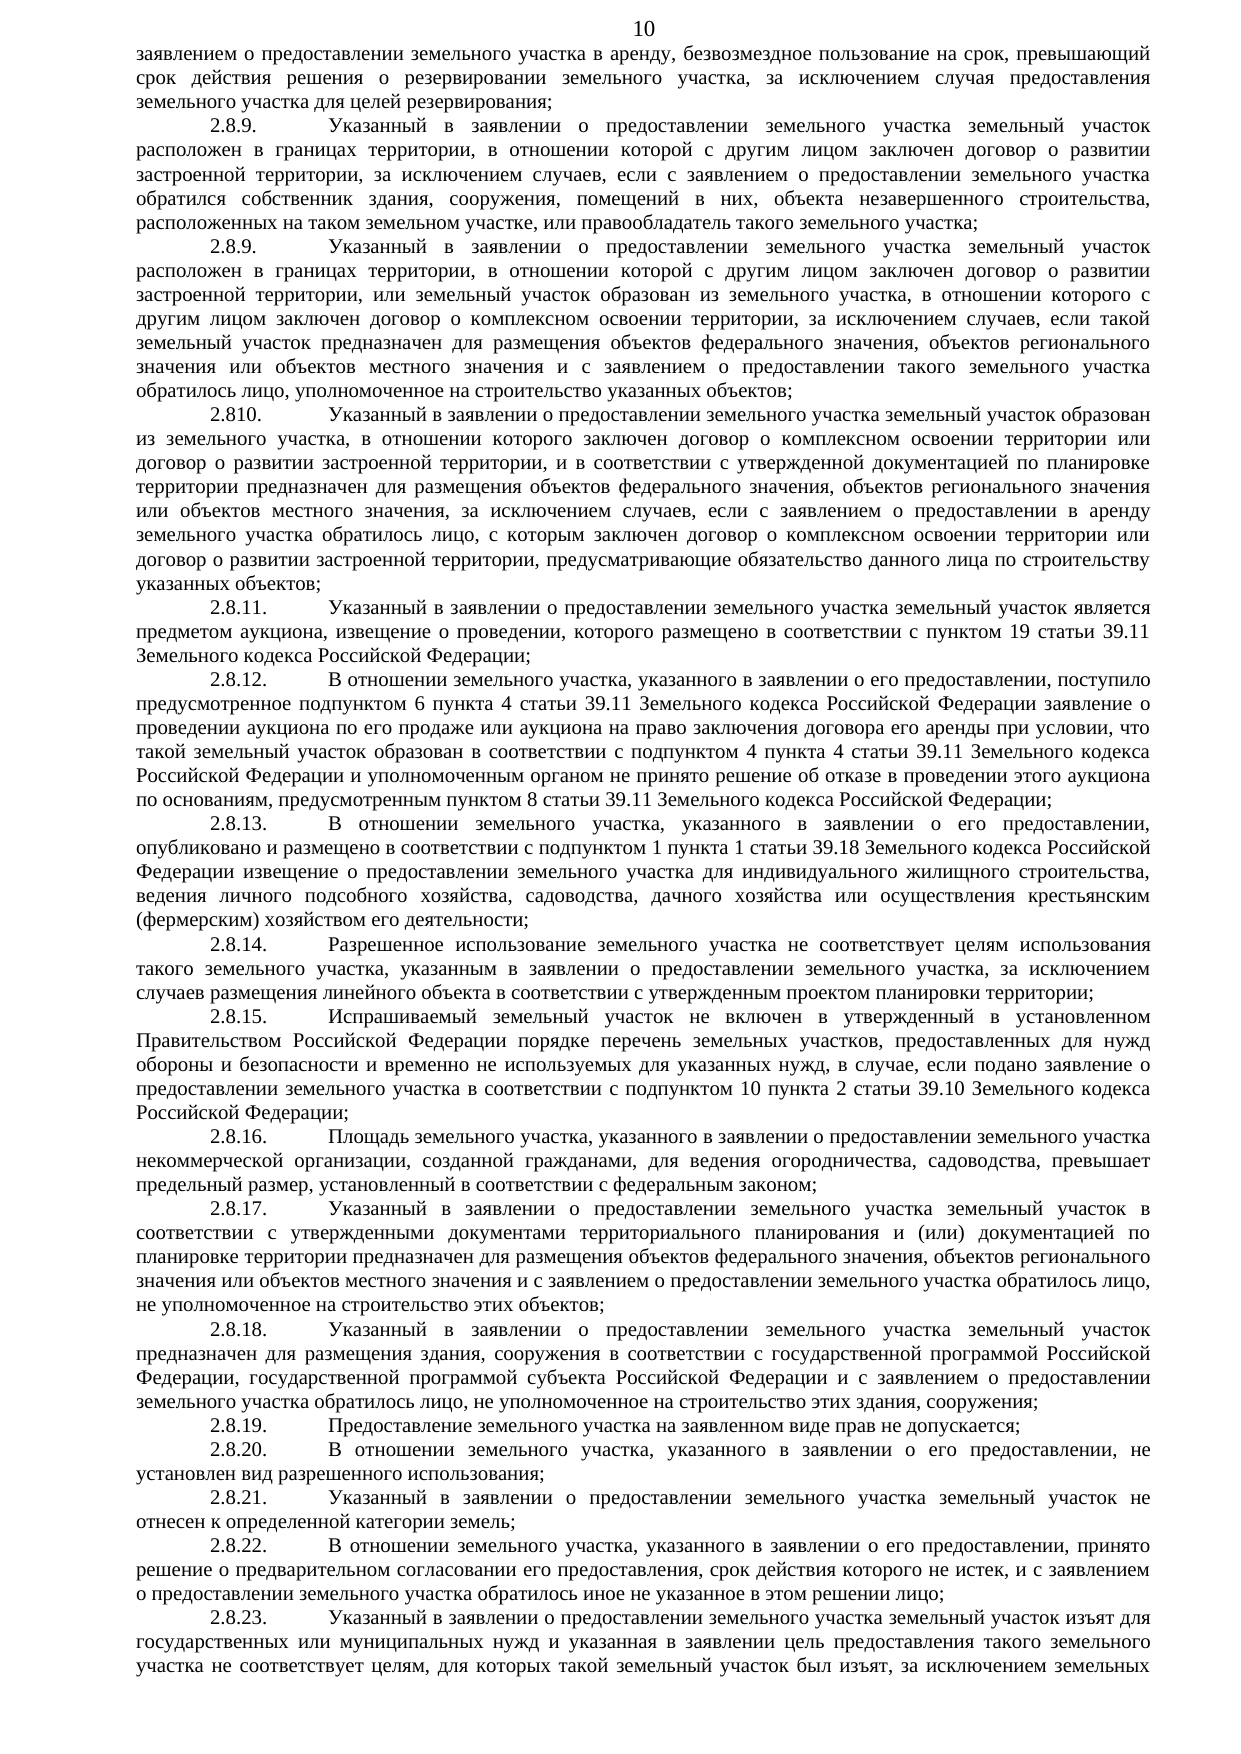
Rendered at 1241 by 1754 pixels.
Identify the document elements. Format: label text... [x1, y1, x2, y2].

text 2.8.21. Указанный в заявлении о предоставлении земельного участка земельный участок не отнесен к определенной категории земель; [136, 1485, 1152, 1533]
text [136, 1605, 1152, 1677]
text 2.8.9. Указанный в заявлении о предоставлении земельного участка земельный участок расположен в границах территории, в отношении которой с другим лицом заключен договор о развитии застроенной территории, или земельный участок образован из земельного участка, в отношении которого с другим лицом заключен договор о комплексном освоении территории, за исключением случаев, если такой земельный участок предназначен для размещения объектов федерального значения, объектов регионального значения или объектов местного значения и с заявлением о предоставлении такого земельного участка обратилось лицо, уполномоченное на строительство указанных объектов; [136, 234, 1152, 402]
text 2.8.9. Указанный в заявлении о предоставлении земельного участка земельный участок расположен в границах территории, в отношении которой с другим лицом заключен договор о развитии застроенной территории, за исключением случаев, если с заявлением о предоставлении земельного участка обратился собственник здания, сооружения, помещений в них, объекта незавершенного строительства, расположенных на таком земельном участке, или правообладатель такого земельного участка; [136, 113, 1152, 234]
text 2.8.12. В отношении земельного участка, указанного в заявлении о его предоставлении, поступило предусмотренное подпунктом 6 пункта 4 статьи 39.11 Земельного кодекса Российской Федерации заявление о проведении аукциона по его продаже или аукциона на право заключения договора его аренды при условии, что такой земельный участок образован в соответствии с подпунктом 4 пункта 4 статьи 39.11 Земельного кодекса Российской Федерации и уполномоченным органом не принято решение об отказе в проведении этого аукциона по основаниям, предусмотренным пунктом 8 статьи 39.11 Земельного кодекса Российской Федерации; [136, 667, 1152, 811]
text 2.8.13. В отношении земельного участка, указанного в заявлении о его предоставлении, опубликовано и размещено в соответствии с подпунктом 1 пункта 1 статьи 39.18 Земельного кодекса Российской Федерации извещение о предоставлении земельного участка для индивидуального жилищного строительства, ведения личного подсобного хозяйства, садоводства, дачного хозяйства или осуществления крестьянским (фермерским) хозяйством его деятельности; [136, 811, 1152, 931]
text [136, 41, 1152, 113]
text 2.8.14. Разрешенное использование земельного участка не соответствует целям использования такого земельного участка, указанным в заявлении о предоставлении земельного участка, за исключением случаев размещения линейного объекта в соответствии с утвержденным проектом планировки территории; [136, 931, 1152, 1004]
text 2.8.20. В отношении земельного участка, указанного в заявлении о его предоставлении, не установлен вид разрешенного использования; [136, 1437, 1152, 1485]
text 2.8.15. Испрашиваемый земельный участок не включен в утвержденный в установленном Правительством Российской Федерации порядке перечень земельных участков, предоставленных для нужд обороны и безопасности и временно не используемых для указанных нужд, в случае, если подано заявление о предоставлении земельного участка в соответствии с подпунктом 10 пункта 2 статьи 39.10 Земельного кодекса Российской Федерации; [136, 1004, 1152, 1124]
text 2.8.19. Предоставление земельного участка на заявленном виде прав не допускается; [136, 1413, 1152, 1437]
text 2.8.17. Указанный в заявлении о предоставлении земельного участка земельный участок в соответствии с утвержденными документами территориального планирования и (или) документацией по планировке территории предназначен для размещения объектов федерального значения, объектов регионального значения или объектов местного значения и с заявлением о предоставлении земельного участка обратилось лицо, не уполномоченное на строительство этих объектов; [136, 1196, 1152, 1316]
text 2.8.16. Площадь земельного участка, указанного в заявлении о предоставлении земельного участка некоммерческой организации, созданной гражданами, для ведения огородничества, садоводства, превышает предельный размер, установленный в соответствии с федеральным законом; [136, 1124, 1152, 1196]
text 2.8.18. Указанный в заявлении о предоставлении земельного участка земельный участок предназначен для размещения здания, сооружения в соответствии с государственной программой Российской Федерации, государственной программой субъекта Российской Федерации и с заявлением о предоставлении земельного участка обратилось лицо, не уполномоченное на строительство этих здания, сооружения; [136, 1316, 1152, 1413]
text 2.8.22. В отношении земельного участка, указанного в заявлении о его предоставлении, принято решение о предварительном согласовании его предоставления, срок действия которого не истек, и с заявлением о предоставлении земельного участка обратилось иное не указанное в этом решении лицо; [136, 1533, 1152, 1605]
text 2.8.11. Указанный в заявлении о предоставлении земельного участка земельный участок является предметом аукциона, извещение о проведении, которого размещено в соответствии с пунктом 19 статьи 39.11 Земельного кодекса Российской Федерации; [136, 594, 1152, 667]
text 2.810. Указанный в заявлении о предоставлении земельного участка земельный участок образован из земельного участка, в отношении которого заключен договор о комплексном освоении территории или договор о развитии застроенной территории, и в соответствии с утвержденной документацией по планировке территории предназначен для размещения объектов федерального значения, объектов регионального значения или объектов местного значения, за исключением случаев, если с заявлением о предоставлении в аренду земельного участка обратилось лицо, с которым заключен договор о комплексном освоении территории или договор о развитии застроенной территории, предусматривающие обязательство данного лица по строительству указанных объектов; [136, 402, 1152, 594]
